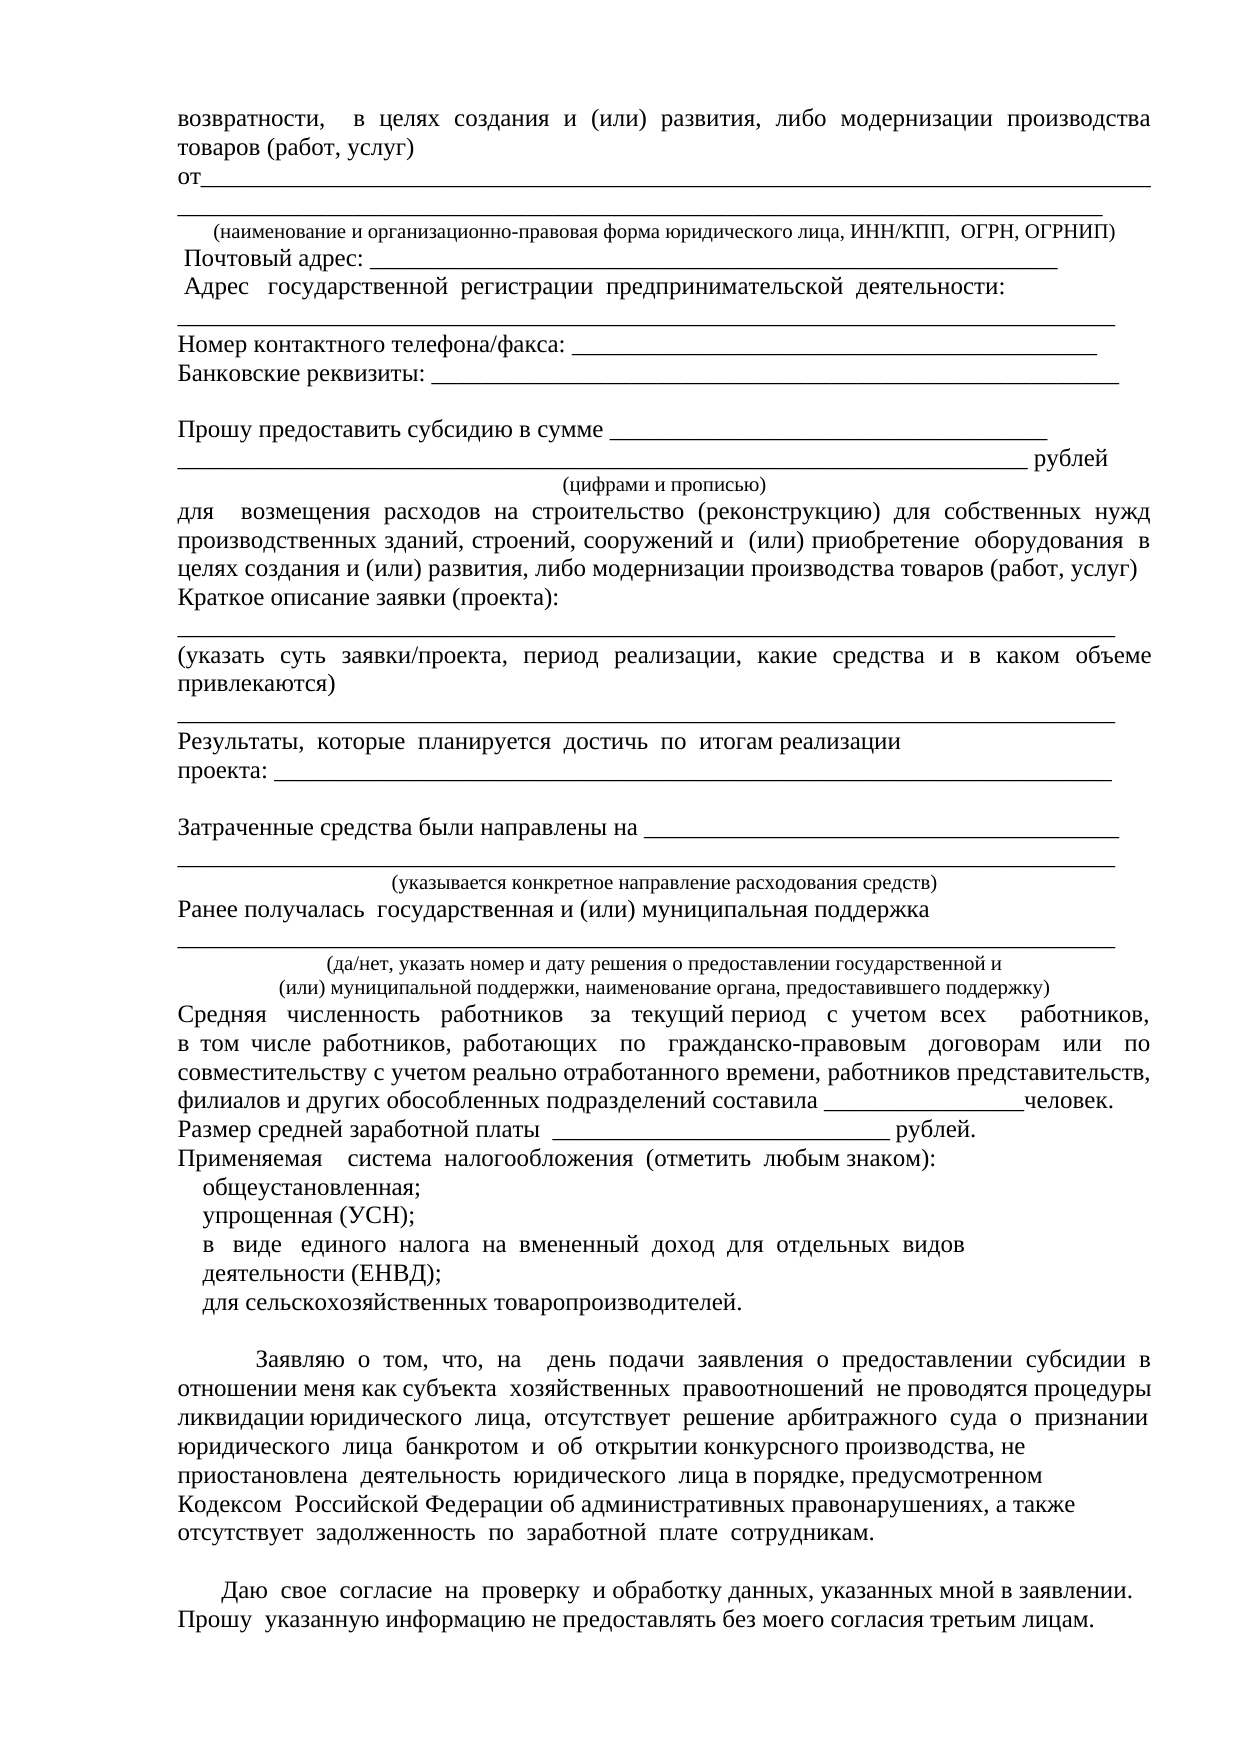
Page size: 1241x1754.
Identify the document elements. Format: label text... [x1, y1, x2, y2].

text для возмещения расходов на строительство (реконструкцию) для собственных нужд производственных зданий, строений, сооружений и (или) приобретение оборудования в целях создания и (или) развития, либо модернизации производства товаров (работ, услуг) [177, 496, 1152, 582]
text Применяемая система налогообложения (отметить любым знаком): [177, 1143, 1152, 1172]
text в виде единого налога на вмененный доход для отдельных видов [177, 1229, 1152, 1258]
text для сельскохозяйственных товаропроизводителей. [177, 1287, 1152, 1316]
text (наименование и организационно-правовая форма юридического лица, ИНН/КПП, ОГРН, ОГРНИП) [177, 218, 1152, 243]
text ___________________________________________________________________________ [177, 697, 1152, 726]
text ____________________________________________________________________ рублей [177, 443, 1152, 472]
text Даю свое согласие на проверку и обработку данных, указанных мной в заявлении. Прошу указанную информацию не предоставлять без моего согласия третьим лицам. [177, 1575, 1152, 1632]
text общеустановленная; [177, 1172, 1152, 1201]
text (или) муниципальной поддержки, наименование органа, предоставившего поддержку) [177, 975, 1152, 999]
text ___________________________________________________________________________ [177, 841, 1152, 870]
text Номер контактного телефона/факса: __________________________________________ Банковские реквизиты: _______________________________________________________ [177, 329, 1152, 386]
text от______________________________________________________________________________________________________________________________________________________ [177, 161, 1152, 218]
text Кодексом Российской Федерации об административных правонарушениях, а также [177, 1489, 1152, 1517]
text юридического лица банкротом и об открытии конкурсного производства, не [177, 1431, 1152, 1460]
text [177, 103, 1152, 161]
text Размер средней заработной платы ___________________________ рублей. [177, 1114, 1152, 1143]
text (да/нет, указать номер и дату решения о предоставлении государственной и [177, 951, 1152, 975]
text отсутствует задолженность по заработной плате сотрудникам. [177, 1517, 1152, 1546]
text Результаты, которые планируется достичь по итогам реализации [177, 726, 1152, 755]
text проекта: ___________________________________________________________________ [177, 755, 1152, 783]
text (цифрами и прописью) [177, 472, 1152, 496]
text Адрес государственной регистрации предпринимательской деятельности: [177, 271, 1152, 300]
text Заявляю о том, что, на день подачи заявления о предоставлении субсидии в отношении меня как субъекта хозяйственных правоотношений не проводятся процедуры ликвидации юридического лица, отсутствует решение арбитражного суда о признании [177, 1344, 1152, 1431]
text ___________________________________________________________________________ [177, 300, 1152, 329]
text Почтовый адрес: _______________________________________________________ [177, 243, 1152, 271]
text Средняя численность работников за текущий период с учетом всех работников, в том числе работников, работающих по гражданско-правовым договорам или по совместительству с учетом реально отработанного времени, работников представительств, филиалов и других обособленных подразделений составила ________________человек. [177, 999, 1152, 1114]
text Затраченные средства были направлены на ______________________________________ [177, 812, 1152, 841]
text Краткое описание заявки (проекта): [177, 582, 1152, 611]
text деятельности (ЕНВД); [177, 1258, 1152, 1287]
text Прошу предоставить субсидию в сумме ___________________________________ [177, 414, 1152, 443]
text ___________________________________________________________________________ [177, 922, 1152, 951]
text приостановлена деятельность юридического лица в порядке, предусмотренном [177, 1460, 1152, 1489]
text (указывается конкретное направление расходования средств) [177, 870, 1152, 894]
text (указать суть заявки/проекта, период реализации, какие средства и в каком объеме привлекаются) [177, 640, 1152, 697]
text упрощенная (УСН); [177, 1201, 1152, 1229]
text ___________________________________________________________________________ [177, 611, 1152, 640]
text Ранее получалась государственная и (или) муниципальная поддержка [177, 894, 1152, 922]
